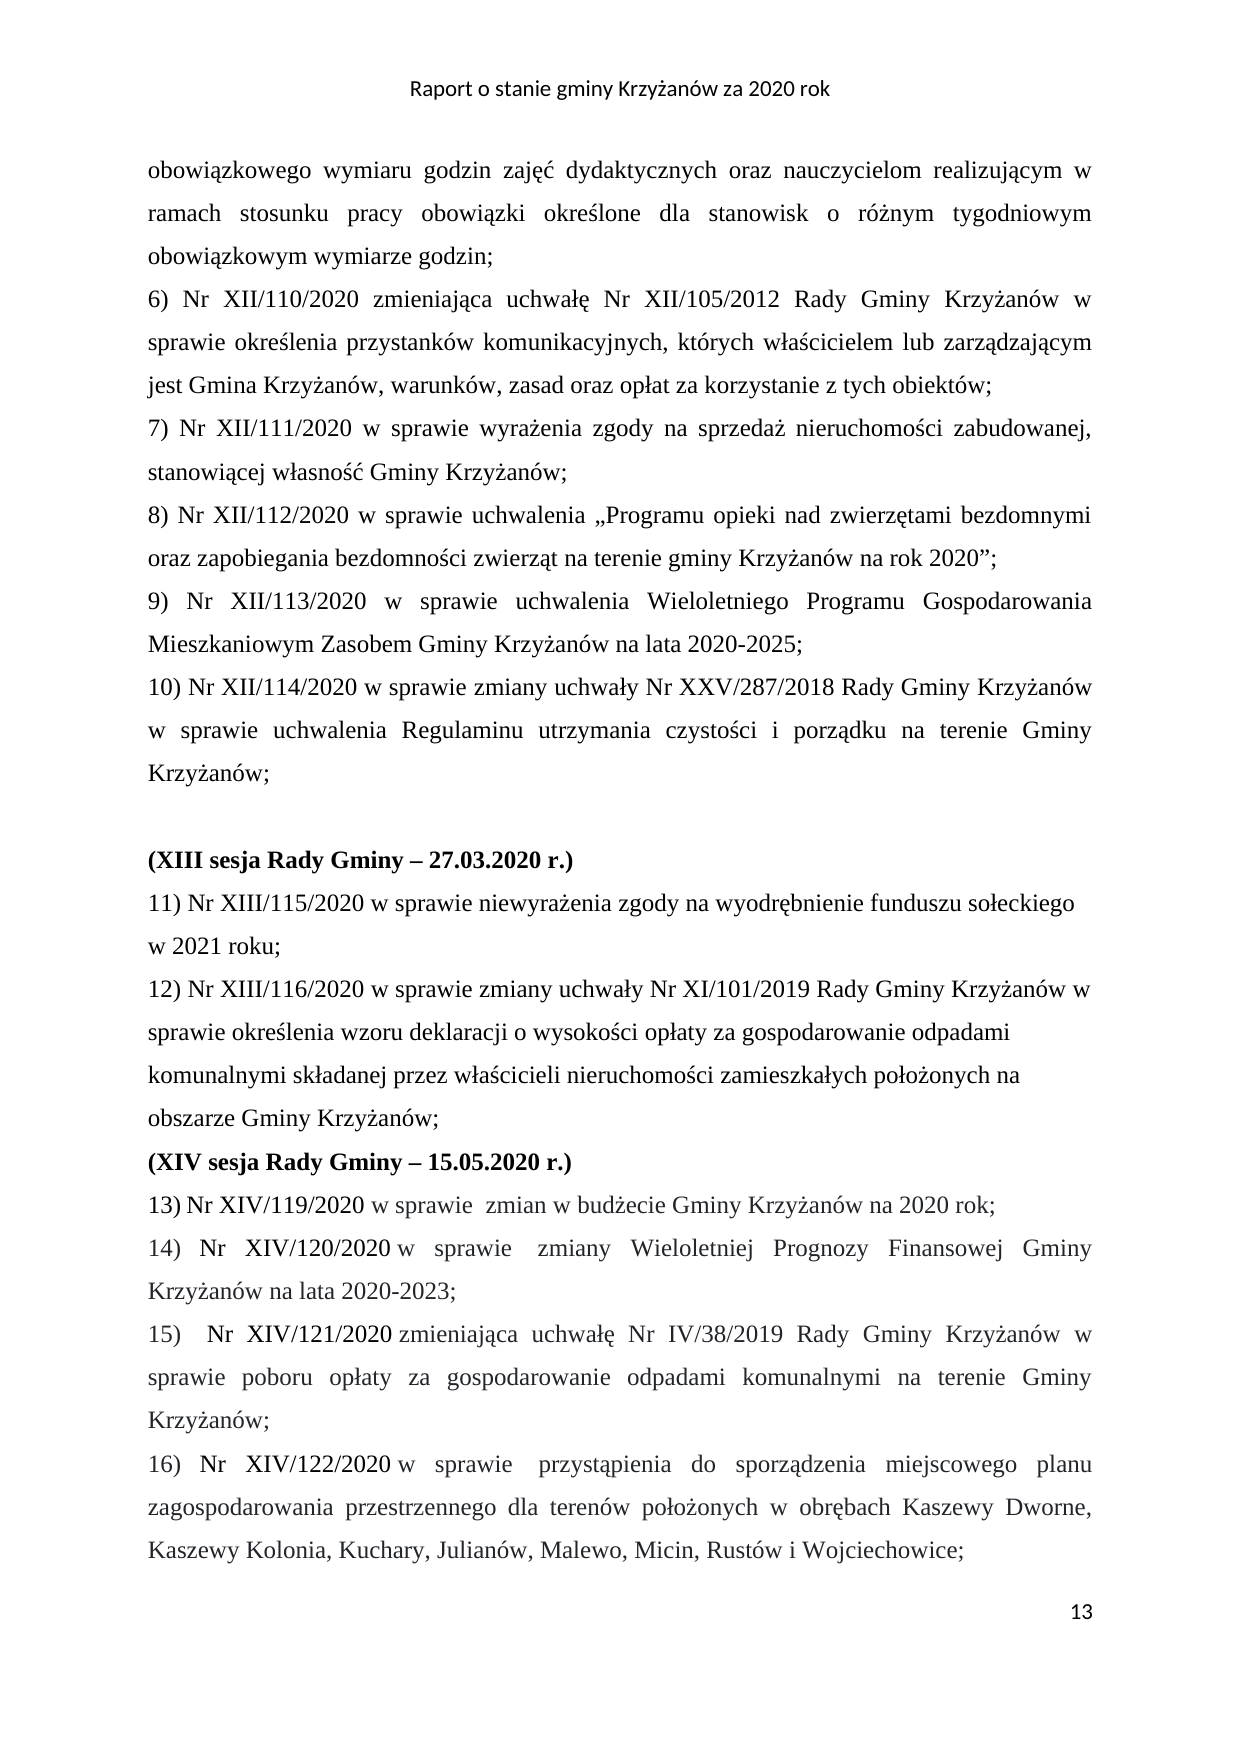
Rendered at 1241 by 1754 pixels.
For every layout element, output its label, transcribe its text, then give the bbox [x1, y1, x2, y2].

text 10) Nr XII/114/2020 w sprawie zmiany uchwały Nr XXV/287/2018 Rady Gminy Krzyżanów w sprawie uchwalenia Regulaminu utrzymania czystości i porządku na terenie Gminy Krzyżanów; [148, 672, 1093, 787]
text 16) Nr XIV/122/2020 w sprawie przystąpienia do sporządzenia miejscowego planu zagospodarowania przestrzennego dla terenów położonych w obrębach Kaszewy Dworne, Kaszewy Kolonia, Kuchary, Julianów, Malewo, Micin, Rustów i Wojciechowice; [148, 1449, 1093, 1564]
text (XIII sesja Rady Gminy – 27.03.2020 r.) [148, 845, 1093, 873]
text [148, 155, 1093, 270]
text 8) Nr XII/112/2020 w sprawie uchwalenia „Programu opieki nad zwierzętami bezdomnymi oraz zapobiegania bezdomności zwierząt na terenie gminy Krzyżanów na rok 2020”; [148, 500, 1093, 572]
text 13) Nr XIV/119/2020 w sprawie zmian w budżecie Gminy Krzyżanów na 2020 rok; [148, 1190, 1093, 1218]
text 14) Nr XIV/120/2020 w sprawie zmiany Wieloletniej Prognozy Finansowej Gminy Krzyżanów na lata 2020-2023; [148, 1233, 1093, 1305]
text 11) Nr XIII/115/2020 w sprawie niewyrażenia zgody na wyodrębnienie funduszu sołeckiego w 2021 roku; [148, 888, 1093, 960]
text 15) Nr XIV/121/2020 zmieniająca uchwałę Nr IV/38/2019 Rady Gminy Krzyżanów w sprawie poboru opłaty za gospodarowanie odpadami komunalnymi na terenie Gminy Krzyżanów; [148, 1319, 1093, 1434]
text 6) Nr XII/110/2020 zmieniająca uchwałę Nr XII/105/2012 Rady Gminy Krzyżanów w sprawie określenia przystanków komunikacyjnych, których właścicielem lub zarządzającym jest Gmina Krzyżanów, warunków, zasad oraz opłat za korzystanie z tych obiektów; [148, 284, 1093, 399]
text 7) Nr XII/111/2020 w sprawie wyrażenia zgody na sprzedaż nieruchomości zabudowanej, stanowiącej własność Gminy Krzyżanów; [148, 413, 1093, 485]
text (XIV sesja Rady Gminy – 15.05.2020 r.) [148, 1147, 1093, 1175]
text 12) Nr XIII/116/2020 w sprawie zmiany uchwały Nr XI/101/2019 Rady Gminy Krzyżanów w sprawie określenia wzoru deklaracji o wysokości opłaty za gospodarowanie odpadami komunalnymi składanej przez właścicieli nieruchomości zamieszkałych położonych na obszarze Gminy Krzyżanów; [148, 974, 1093, 1132]
text 9) Nr XII/113/2020 w sprawie uchwalenia Wieloletniego Programu Gospodarowania Mieszkaniowym Zasobem Gminy Krzyżanów na lata 2020-2025; [148, 586, 1093, 658]
